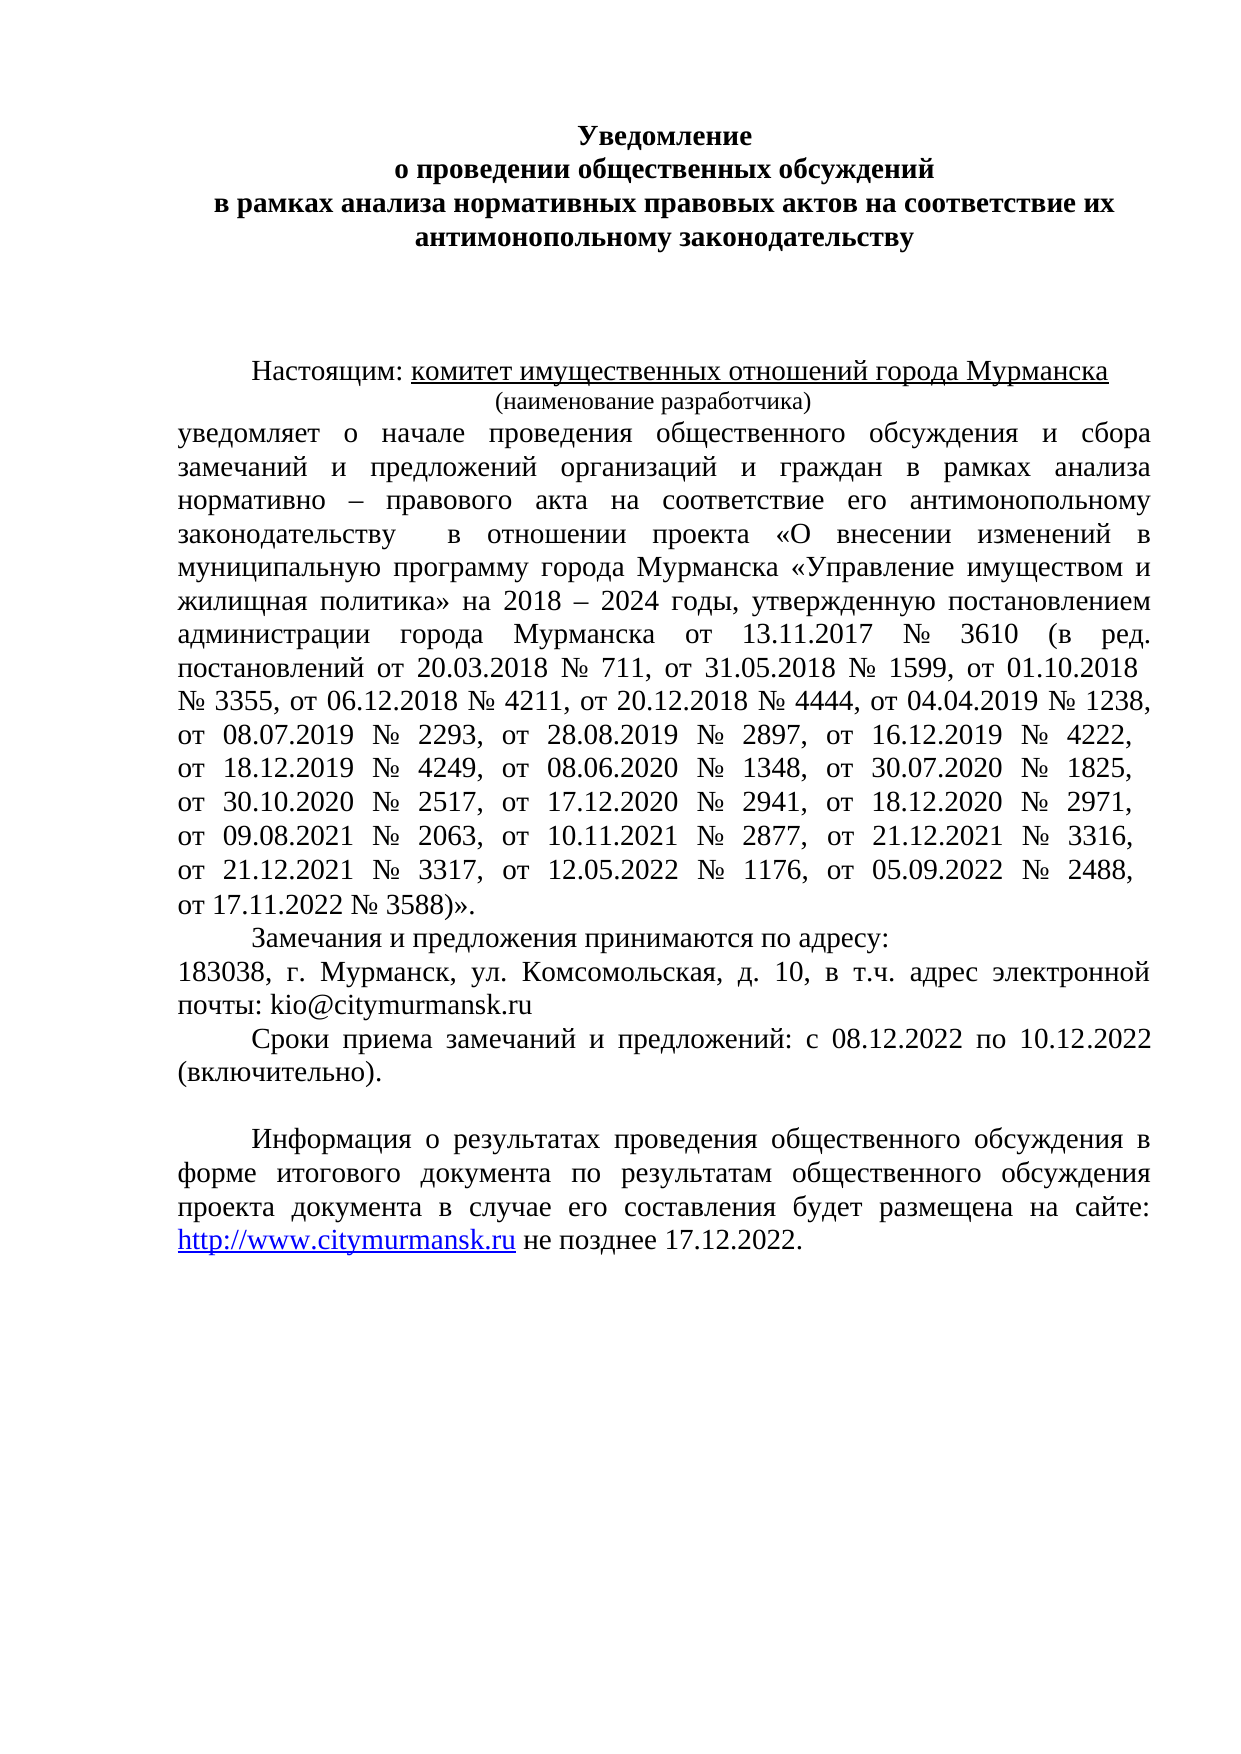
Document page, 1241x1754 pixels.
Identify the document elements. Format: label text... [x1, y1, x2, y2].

text уведомляет о начале проведения общественного обсуждения и сбора замечаний и предложений организаций и граждан в рамках анализа нормативно – правового акта на соответствие его антимонопольному законодательству в отношении проекта «О внесении изменений в муниципальную программу города Мурманска «Управление имуществом и жилищная политика» на 2018 – 2024 годы, утвержденную постановлением администрации города Мурманска от 13.11.2017 № 3610 (в ред. постановлений от 20.03.2018 № 711, от 31.05.2018 № 1599, от 01.10.2018 № 3355, от 06.12.2018 № 4211, от 20.12.2018 № 4444, от 04.04.2019 № 1238, от 08.07.2019 № 2293, от 28.08.2019 № 2897, от 16.12.2019 № 4222, от 18.12.2019 № 4249, от 08.06.2020 № 1348, от 30.07.2020 № 1825, от 30.10.2020 № 2517, от 17.12.2020 № 2941, от 18.12.2020 № 2971, от 09.08.2021 № 2063, от 10.11.2021 № 2877, от 21.12.2021 № 3316, от 21.12.2021 № 3317, от 12.05.2022 № 1176, от 05.09.2022 № 2488, от 17.11.2022 № 3588)». [177, 415, 1152, 920]
text Замечания и предложения принимаются по адресу: [177, 920, 1152, 954]
text 183038, г. Мурманск, ул. Комсомольская, д. 10, в т.ч. адрес электронной почты: kio@citymurmansk.ru [177, 954, 1152, 1021]
title в рамках анализа нормативных правовых актов на соответствие их антимонопольному законодательству [177, 185, 1152, 252]
text (наименование разработчика) [177, 386, 1152, 415]
text Сроки приема замечаний и предложений: с 08.12.2022 по 10.12.2022 (включительно). [177, 1021, 1152, 1088]
title о проведении общественных обсуждений [177, 152, 1152, 185]
text Настоящим: комитет имущественных отношений города Мурманска [177, 353, 1152, 386]
title Уведомление [177, 118, 1152, 152]
text Информация о результатах проведения общественного обсуждения в форме итогового документа по результатам общественного обсуждения проекта документа в случае его составления будет размещена на сайте: http://www.citymurmansk.ru не позднее 17.12.2022. [177, 1122, 1152, 1256]
